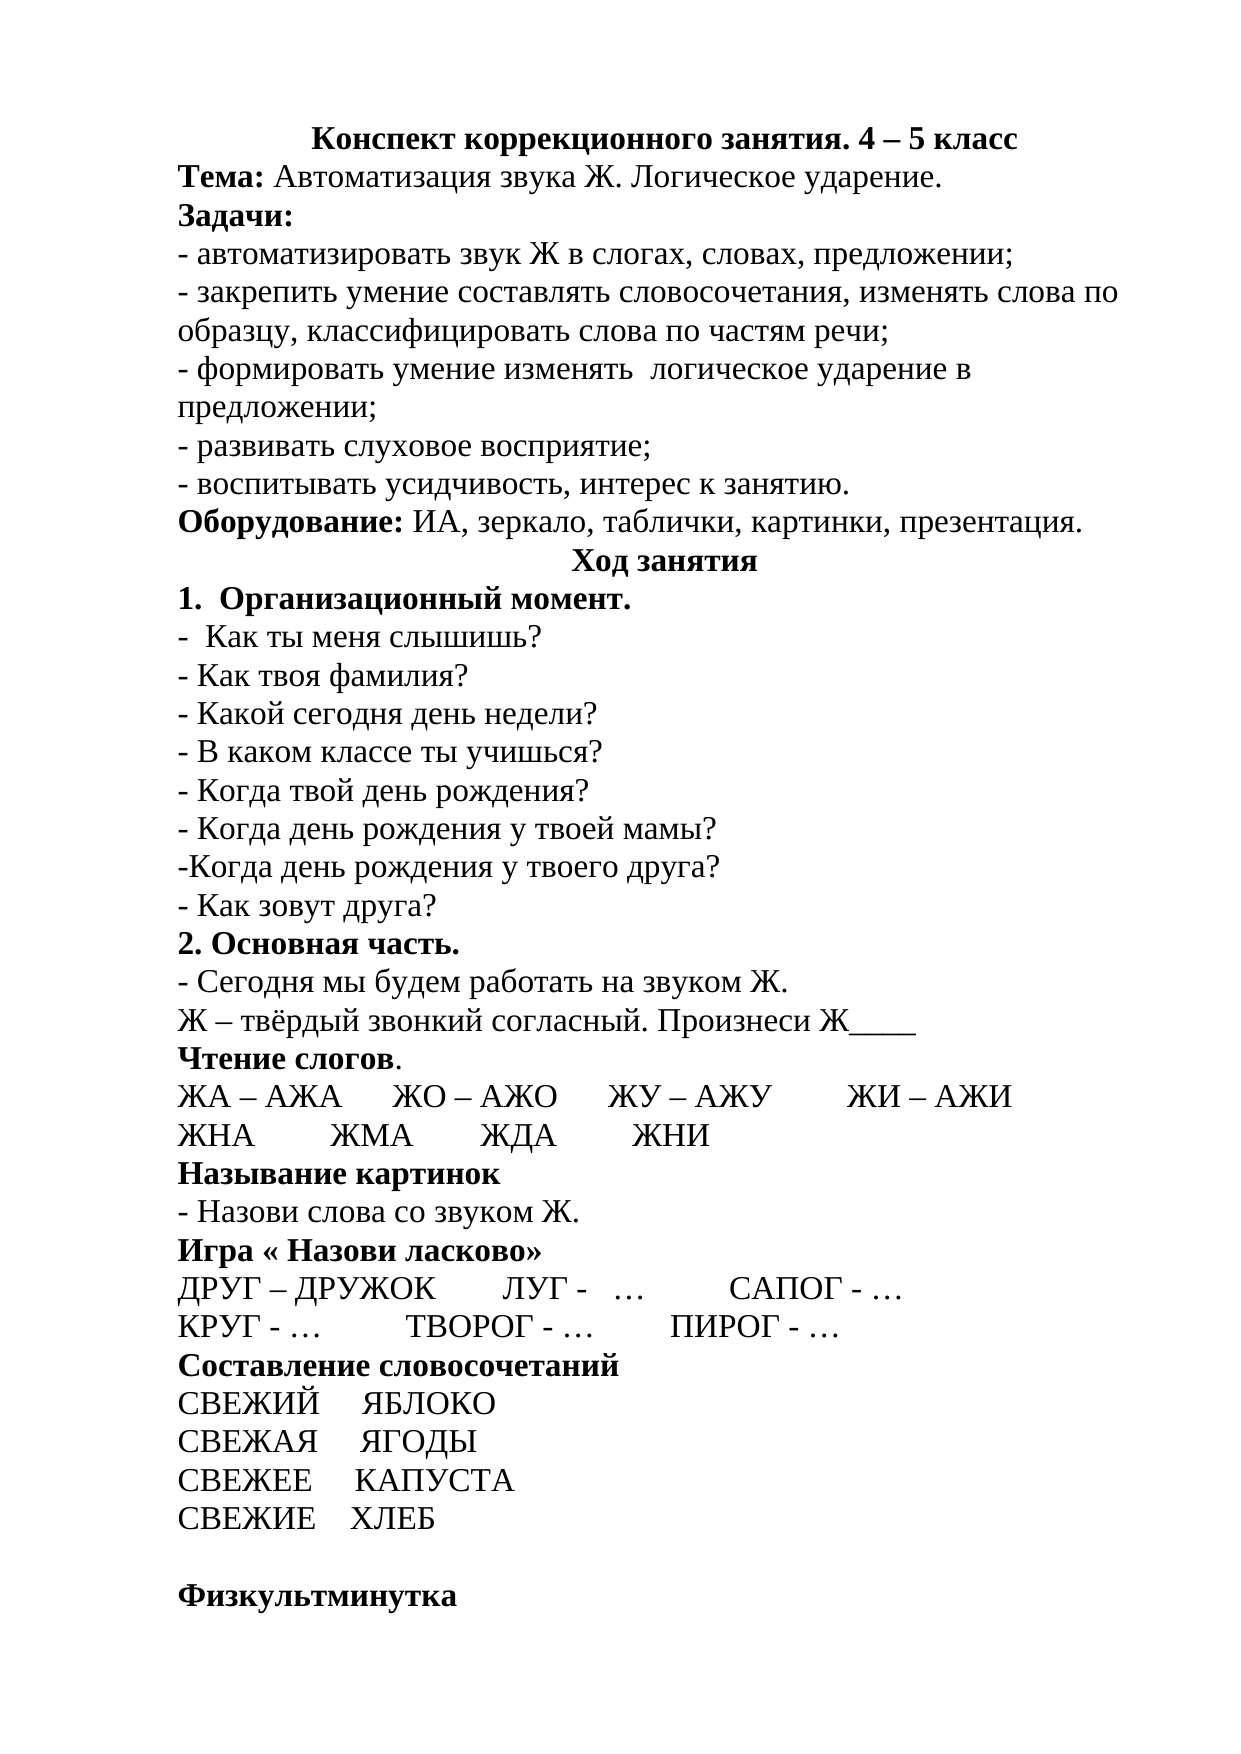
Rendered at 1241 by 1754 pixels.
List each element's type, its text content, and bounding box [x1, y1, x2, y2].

text Задачи: [177, 195, 1152, 233]
text СВЕЖИЙ ЯБЛОКО [177, 1383, 1152, 1421]
text - закрепить умение составлять словосочетания, изменять слова по образцу, классифицировать слова по частям речи; [177, 271, 1152, 348]
text СВЕЖЕЕ КАПУСТА [177, 1460, 1152, 1498]
text - Как зовут друга? [177, 885, 1152, 923]
text - Когда твой день рождения? [177, 770, 1152, 808]
text ДРУГ – ДРУЖОК ЛУГ - … САПОГ - … [177, 1268, 1152, 1306]
text Конспект коррекционного занятия. 4 – 5 класс [177, 118, 1152, 156]
text ЖНА ЖМА ЖДА ЖНИ [177, 1115, 1152, 1153]
text СВЕЖИЕ ХЛЕБ [177, 1498, 1152, 1536]
text 1. Организационный момент. [177, 578, 1152, 616]
text - Назови слова со звуком Ж. [177, 1191, 1152, 1230]
text - автоматизировать звук Ж в слогах, словах, предложении; [177, 233, 1152, 271]
text - В каком классе ты учишься? [177, 731, 1152, 770]
text Ход занятия [177, 540, 1152, 578]
text - Cегодня мы будем работать на звуком Ж. [177, 961, 1152, 1000]
text - Какой сегодня день недели? [177, 693, 1152, 731]
text - воспитывать усидчивость, интерес к занятию. [177, 463, 1152, 501]
text Ж – твёрдый звонкий согласный. Произнеси Ж____ [177, 1000, 1152, 1038]
text Игра « Назови ласково» [177, 1230, 1152, 1268]
text 2. Основная часть. [177, 923, 1152, 961]
text -Когда день рождения у твоего друга? [177, 846, 1152, 885]
text - Как твоя фамилия? [177, 655, 1152, 693]
text Называние картинок [177, 1153, 1152, 1191]
text Составление словосочетаний [177, 1345, 1152, 1383]
text - формировать умение изменять логическое ударение в предложении; [177, 348, 1152, 425]
text - развивать слуховое восприятие; [177, 425, 1152, 463]
text ЖА – АЖА ЖО – АЖО ЖУ – АЖУ ЖИ – АЖИ [177, 1076, 1152, 1115]
text КРУГ - … ТВОРОГ - … ПИРОГ - … [177, 1306, 1152, 1345]
text Физкультминутка [177, 1575, 1152, 1613]
text - Когда день рождения у твоей мамы? [177, 808, 1152, 846]
text - Как ты меня слышишь? [177, 616, 1152, 655]
text Тема: Автоматизация звука Ж. Логическое ударение. [177, 156, 1152, 195]
text Чтение слогов. [177, 1038, 1152, 1076]
text Оборудование: ИА, зеркало, таблички, картинки, презентация. [177, 501, 1152, 540]
text СВЕЖАЯ ЯГОДЫ [177, 1421, 1152, 1460]
